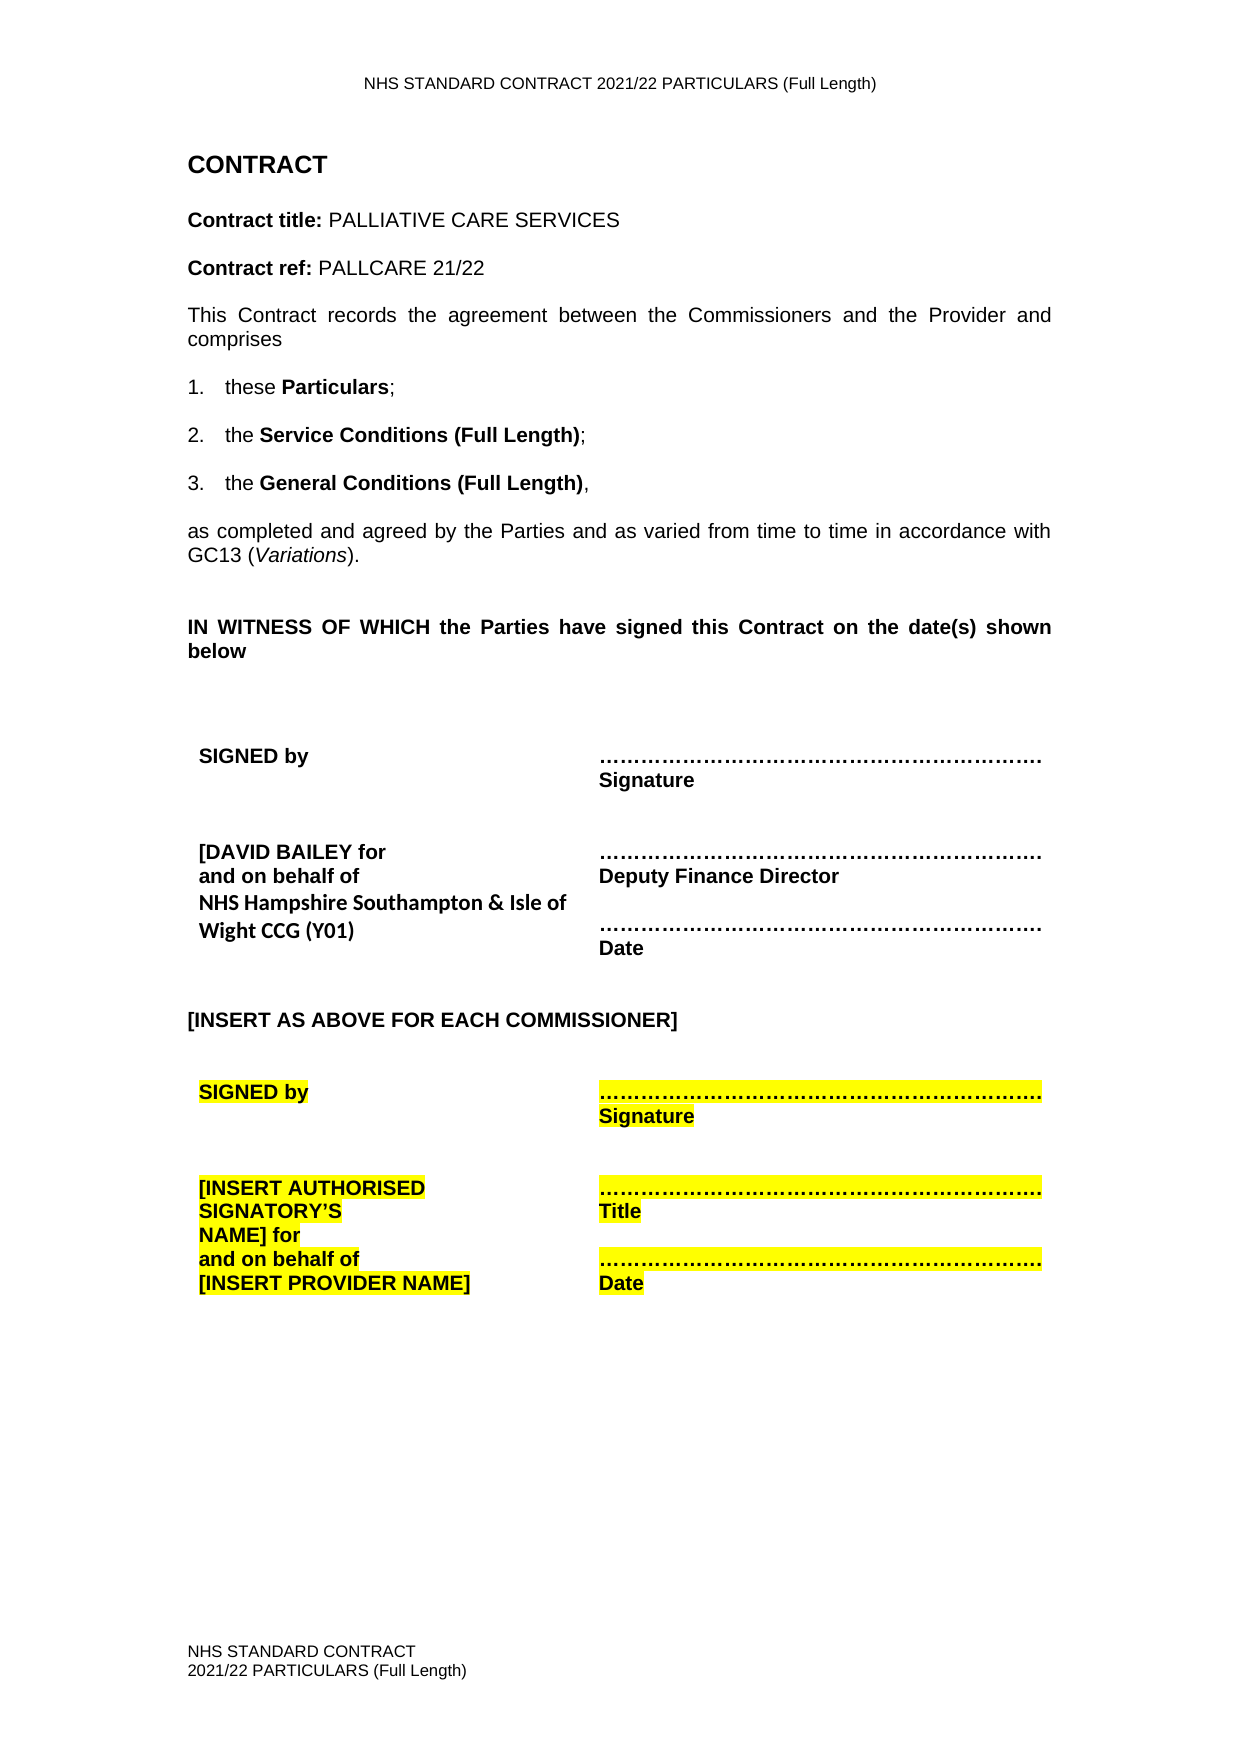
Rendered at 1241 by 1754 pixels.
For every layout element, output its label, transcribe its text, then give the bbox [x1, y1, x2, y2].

table_cell ………………………………………………………. Deputy Finance Director ………………………………………………………. Date [587, 816, 1053, 984]
table_cell [DAVID BAILEY for and on behalf of NHS Hampshire Southampton & Isle of Wight CCG (Y01) [187, 816, 587, 984]
text Contract ref: PALLCARE 21/22 [187, 255, 1053, 279]
text CONTRACT [187, 150, 1053, 179]
table_header ………………………………………………………. Signature [587, 720, 1053, 816]
table_header SIGNED by [187, 1056, 587, 1151]
table_header ………………………………………………………. Signature [587, 1056, 1053, 1151]
table_header SIGNED by [187, 720, 587, 816]
list the Service Conditions (Full Length); [187, 423, 1053, 447]
text This Contract records the agreement between the Commissioners and the Provider and comprises [187, 303, 1053, 351]
list these Particulars; [187, 375, 1053, 399]
text IN WITNESS OF WHICH the Parties have signed this Contract on the date(s) shown below [187, 615, 1053, 663]
table_cell [INSERT AUTHORISED SIGNATORY’S NAME] for and on behalf of [INSERT PROVIDER NAME] [187, 1151, 587, 1319]
text Contract title: PALLIATIVE CARE SERVICES [187, 207, 1053, 231]
list the General Conditions (Full Length), [187, 471, 1053, 495]
table_cell ………………………………………………………. Title ………………………………………………………. Date [587, 1151, 1053, 1319]
text [INSERT AS ABOVE FOR EACH COMMISSIONER] [187, 1008, 1053, 1032]
text as completed and agreed by the Parties and as varied from time to time in accordance with GC13 (Variations). [187, 519, 1053, 567]
